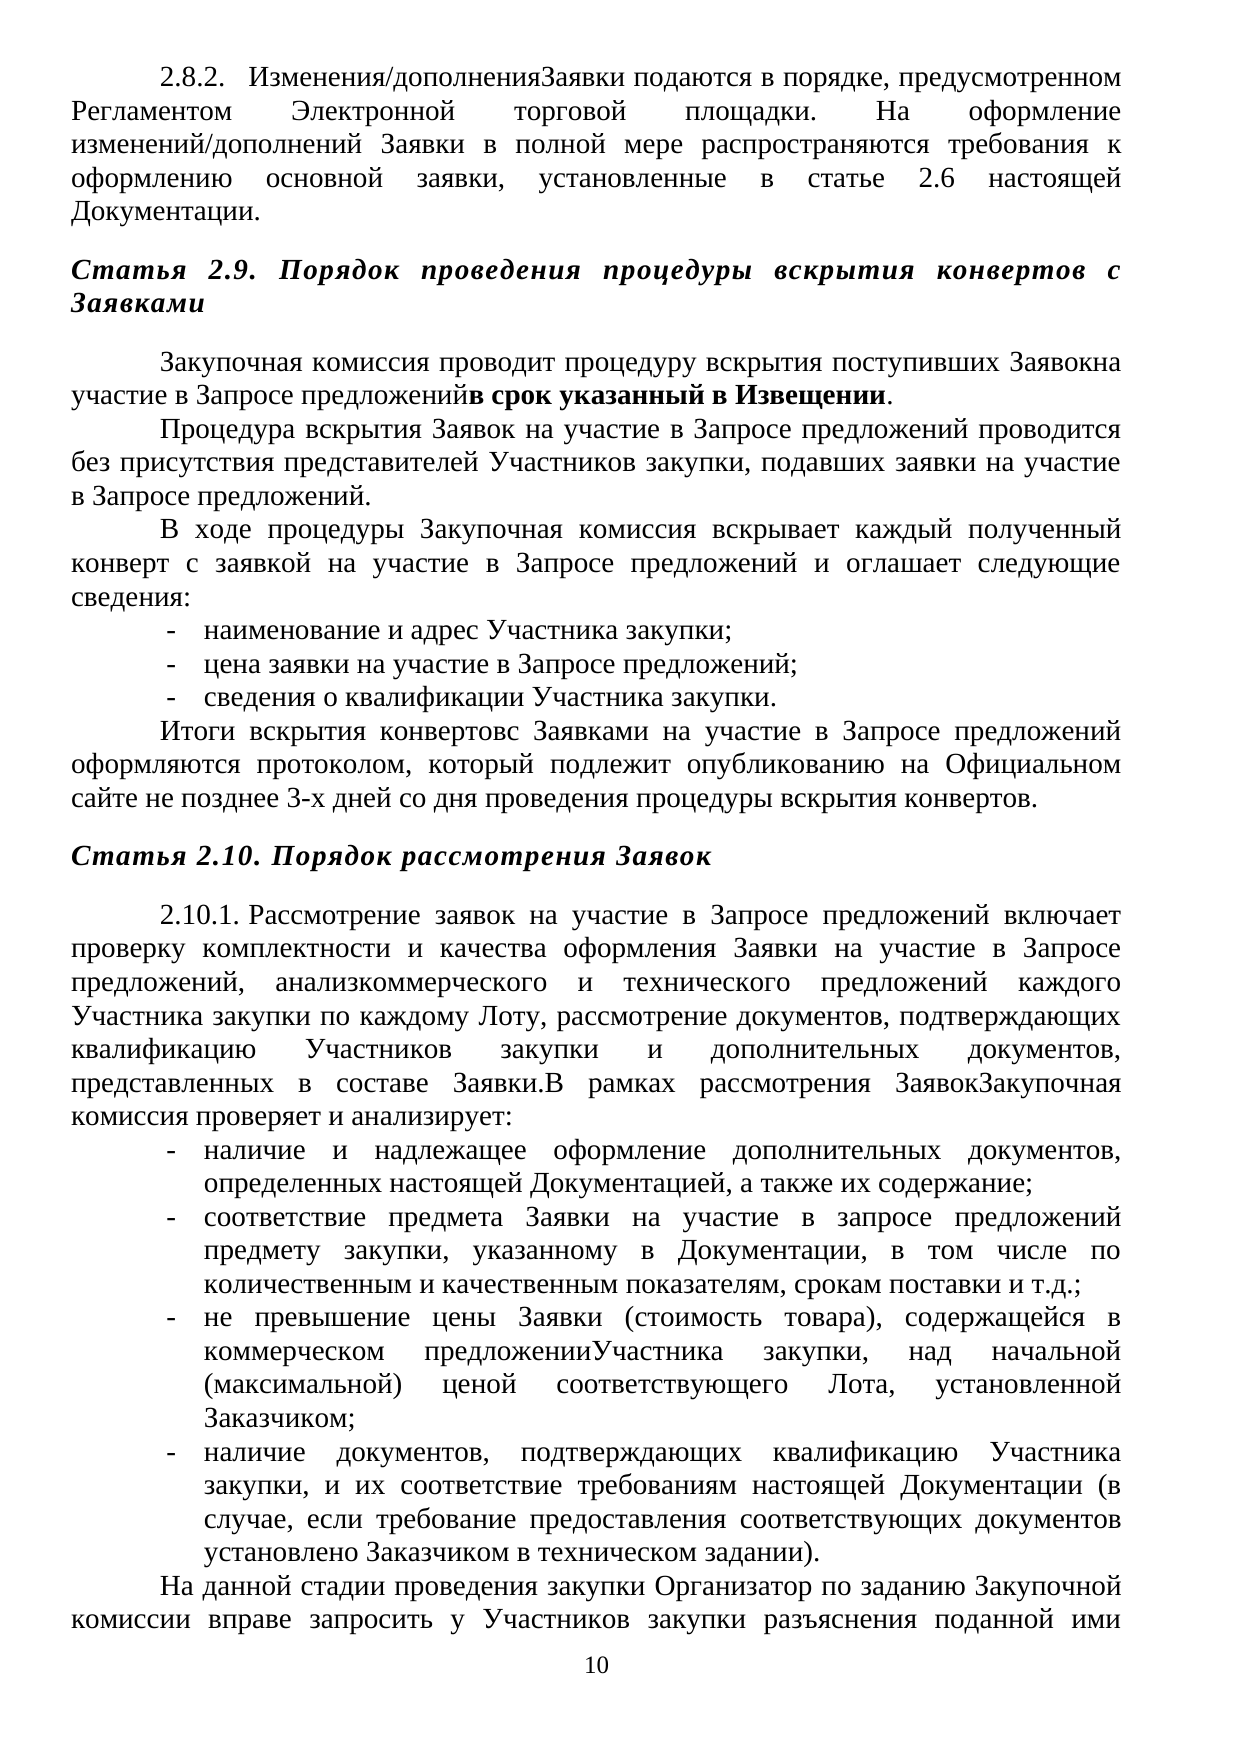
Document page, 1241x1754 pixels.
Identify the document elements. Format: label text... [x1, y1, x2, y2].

text В ходе процедуры Закупочная комиссия вскрывает каждый полученный конверт с заявкой на участие в Запросе предложений и оглашает следующие сведения: [71, 512, 1122, 612]
text Закупочная комиссия проводит процедуру вскрытия поступивших Заявокна участие в Запросе предложенийв срок указанный в Извещении. [71, 344, 1122, 411]
text Итоги вскрытия конвертовс Заявками на участие в Запросе предложений оформляются протоколом, который подлежит опубликованию на Официальном сайте не позднее 3-х дней со дня проведения процедуры вскрытия конвертов. [71, 713, 1122, 813]
subtitle Статья 2.9. Порядок проведения процедуры вскрытия конвертов с Заявками [71, 252, 1122, 319]
list Рассмотрение заявок на участие в Запросе предложений включает проверку комплектности и качества оформления Заявки на участие в Запросе предложений, анализкоммерческого и технического предложений каждого Участника закупки по каждому Лоту, рассмотрение документов, подтверждающих квалификацию Участников закупки и дополнительных документов, представленных в составе Заявки.В рамках рассмотрения ЗаявокЗакупочная комиссия проверяет и анализирует: [71, 897, 1122, 1132]
subtitle Статья 2.10. Порядок рассмотрения Заявок [71, 838, 1122, 872]
list цена заявки на участие в Запросе предложений; [166, 646, 1122, 679]
list наименование и адрес Участника закупки; [166, 612, 1122, 646]
text Процедура вскрытия Заявок на участие в Запросе предложений проводится без присутствия представителей Участников закупки, подавших заявки на участие в Запросе предложений. [71, 411, 1122, 512]
list наличие и надлежащее оформление дополнительных документов, определенных настоящей Документацией, а также их содержание; [166, 1132, 1122, 1199]
list не превышение цены Заявки (стоимость товара), содержащейся в коммерческом предложенииУчастника закупки, над начальной (максимальной) ценой соответствующего Лота, установленной Заказчиком; [166, 1299, 1122, 1434]
list наличие документов, подтверждающих квалификацию Участника закупки, и их соответствие требованиям настоящей Документации (в случае, если требование предоставления соответствующих документов установлено Заказчиком в техническом задании). [166, 1434, 1122, 1568]
list соответствие предмета Заявки на участие в запросе предложений предмету закупки, указанному в Документации, в том числе по количественным и качественным показателям, срокам поставки и т.д.; [166, 1199, 1122, 1299]
list сведения о квалификации Участника закупки. [166, 679, 1122, 713]
list Изменения/дополненияЗаявки подаются в порядке, предусмотренном Регламентом Электронной торговой площадки. На оформление изменений/дополнений Заявки в полной мере распространяются требования к оформлению основной заявки, установленные в статье 2.6 настоящей Документации. [71, 59, 1122, 227]
